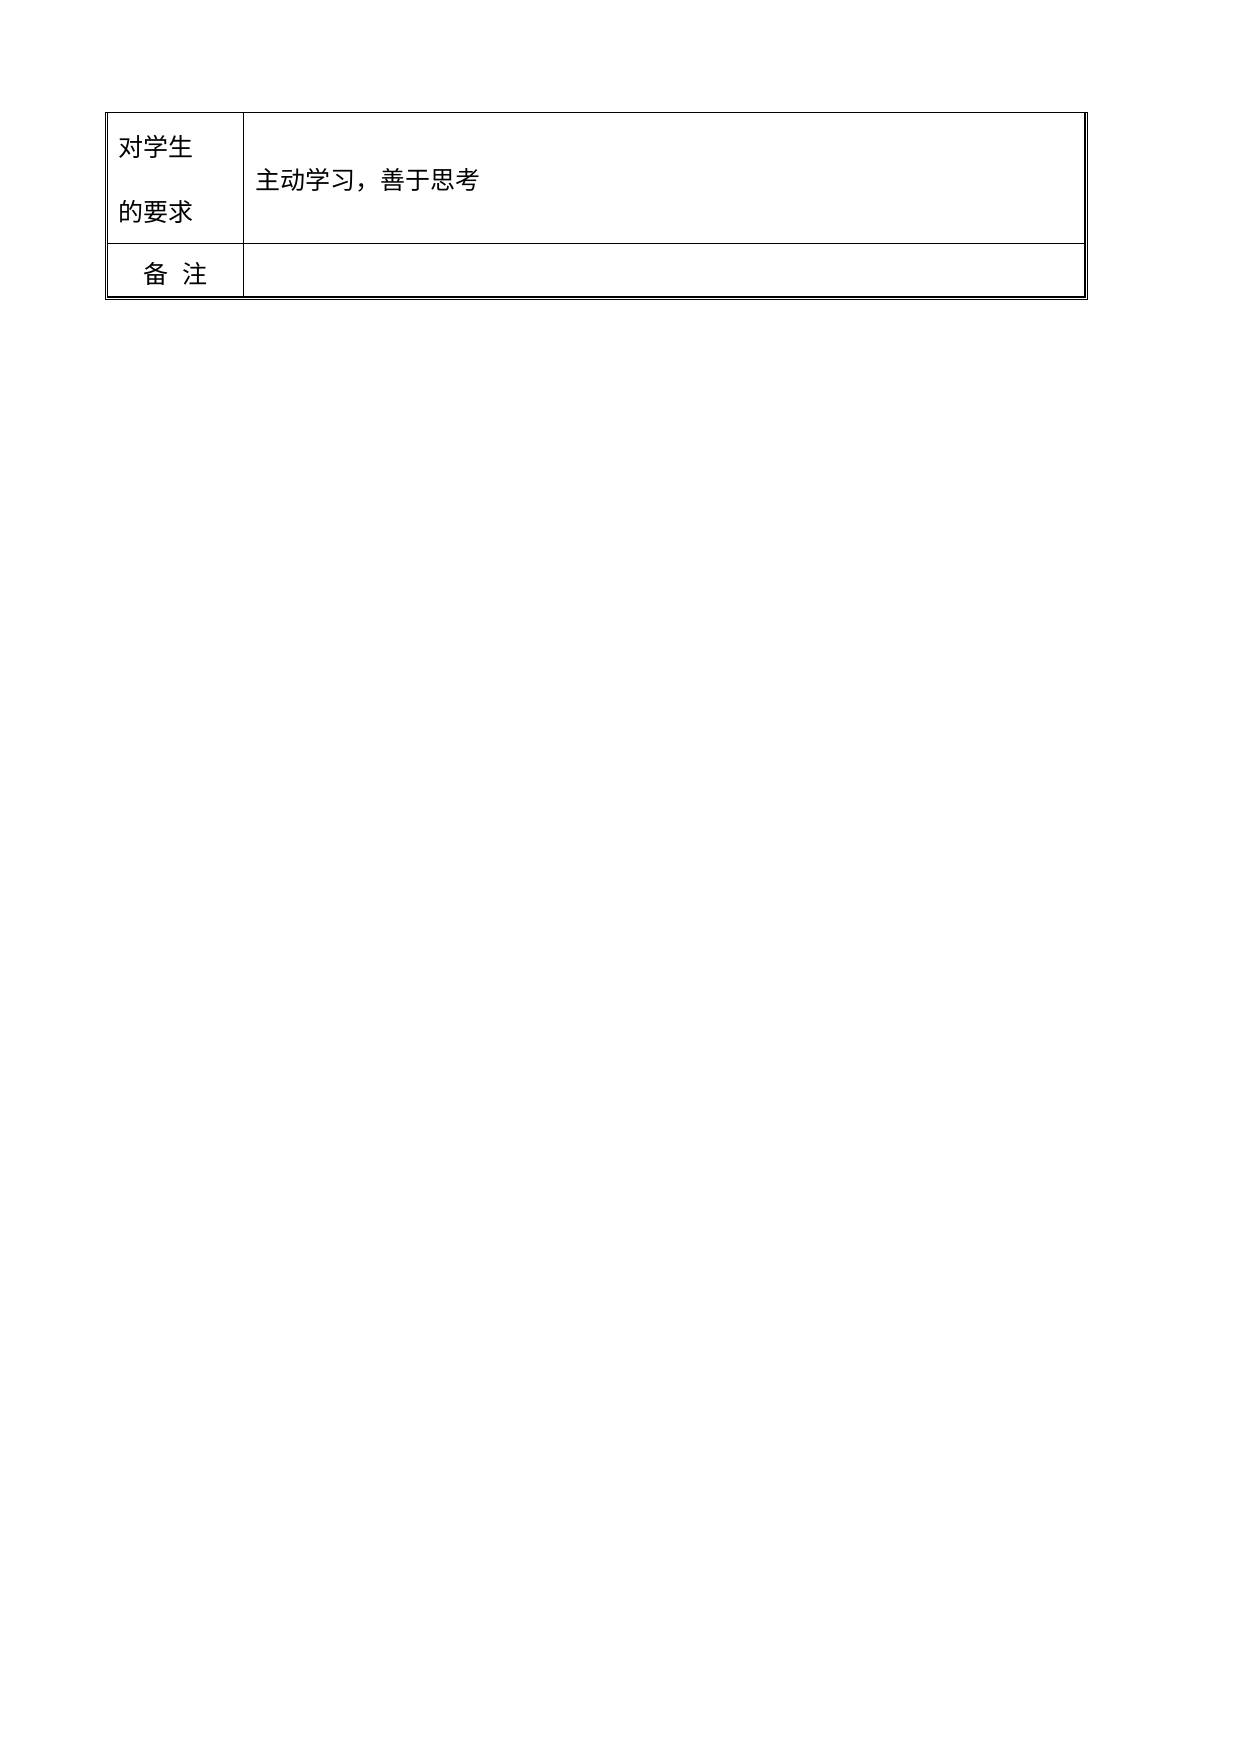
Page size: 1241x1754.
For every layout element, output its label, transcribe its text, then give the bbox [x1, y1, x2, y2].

table_cell 备 注 [108, 244, 243, 296]
table_cell [244, 244, 1084, 296]
table_cell 对学生 的要求 [108, 113, 243, 243]
table_cell 主动学习，善于思考 [244, 113, 1084, 243]
